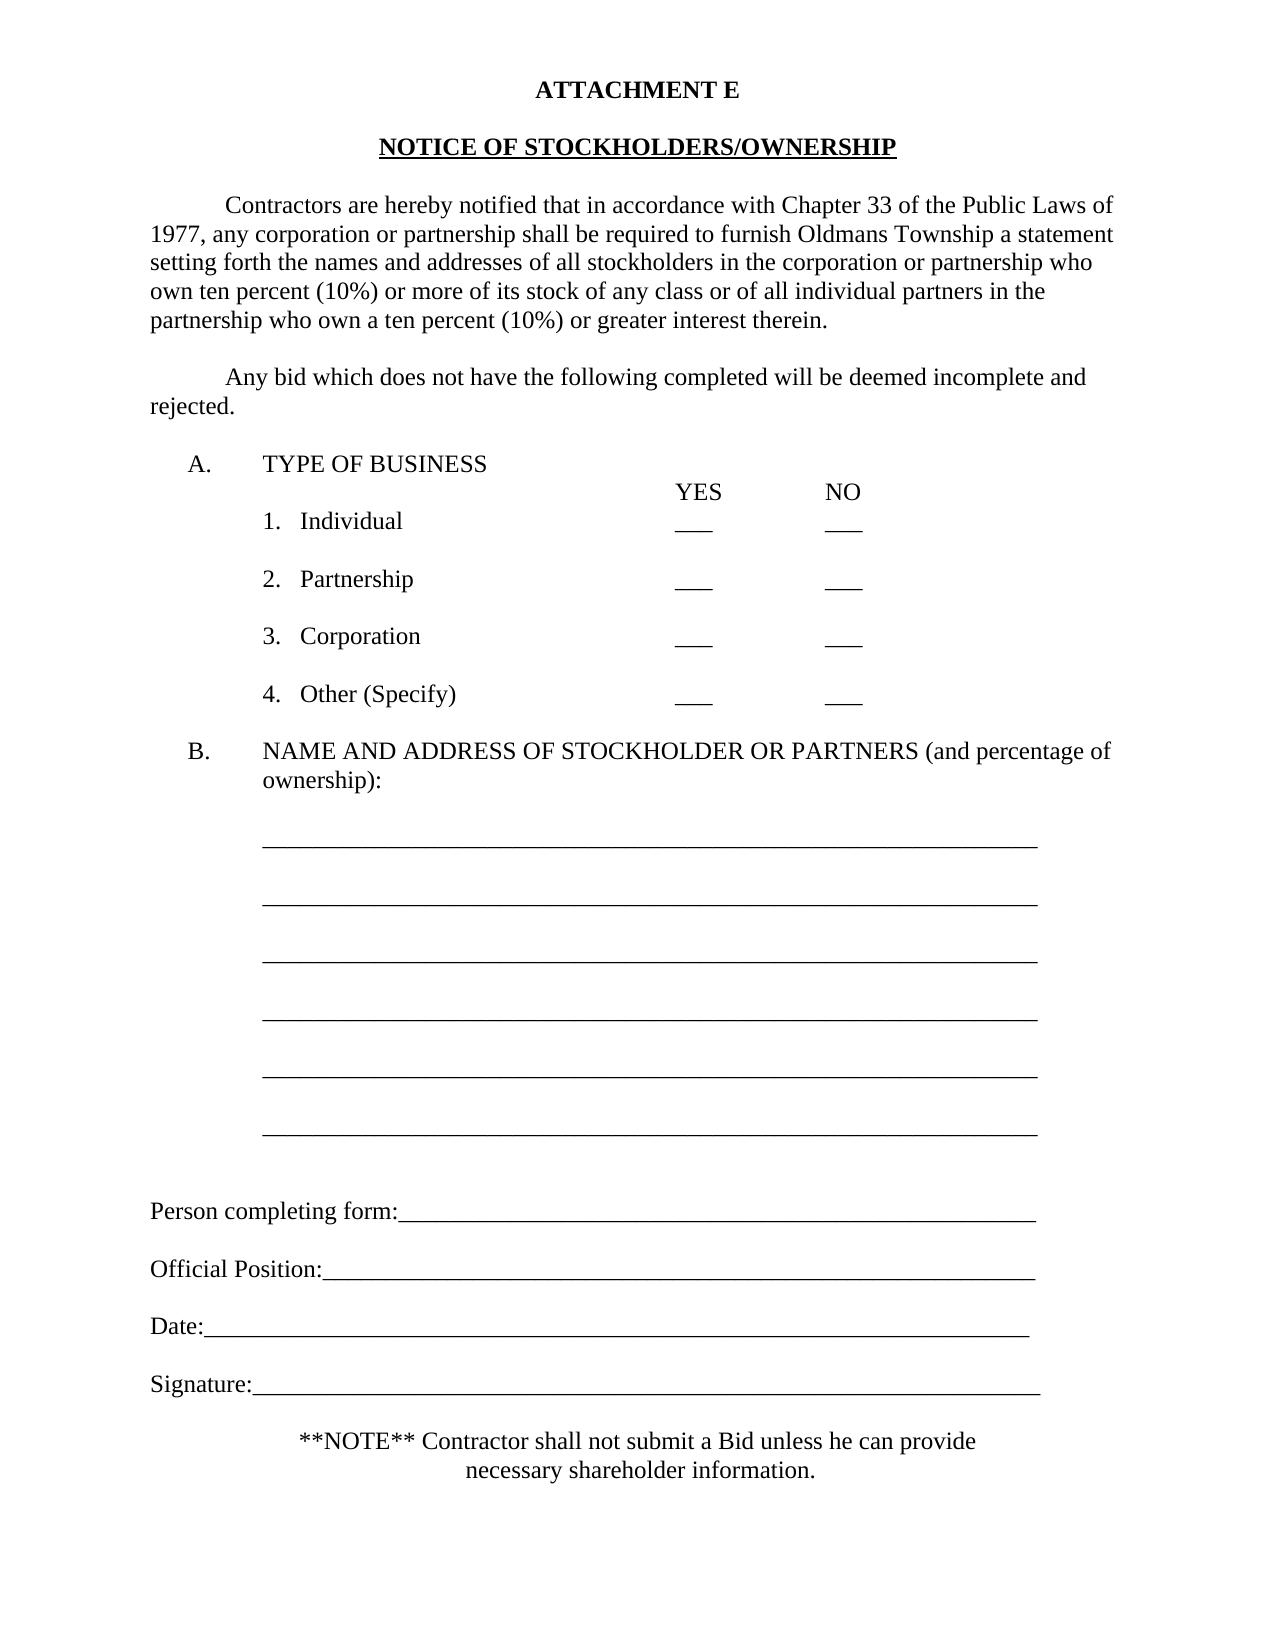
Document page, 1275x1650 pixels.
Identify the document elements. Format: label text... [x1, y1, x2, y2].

text 2. Partnership ___ ___ [262, 564, 1125, 592]
text NOTICE OF STOCKHOLDERS/OWNERSHIP [150, 132, 1125, 161]
list NAME AND ADDRESS OF STOCKHOLDER OR PARTNERS (and percentage of ownership): [187, 736, 1125, 794]
text necessary shareholder information. [150, 1455, 1125, 1484]
text ______________________________________________________________ [262, 1110, 1125, 1139]
text Signature:_______________________________________________________________ [150, 1369, 1125, 1426]
text Official Position:_________________________________________________________ [150, 1254, 1125, 1282]
text ______________________________________________________________ [262, 995, 1125, 1024]
text YES NO [675, 477, 1125, 506]
list TYPE OF BUSINESS [187, 449, 1125, 477]
text Date:__________________________________________________________________ [150, 1311, 1125, 1340]
text 1. Individual ___ ___ [262, 506, 1125, 535]
text ______________________________________________________________ [262, 1052, 1125, 1081]
text Contractors are hereby notified that in accordance with Chapter 33 of the Public Laws of 1977, any corporation or partnership shall be required to furnish Oldmans Township a statement setting forth the names and addresses of all stockholders in the corporation or partnership who own ten percent (10%) or more of its stock of any class or of all individual partners in the partnership who own a ten percent (10%) or greater interest therein. [150, 190, 1125, 334]
text ______________________________________________________________ [262, 822, 1125, 851]
text **NOTE** Contractor shall not submit a Bid unless he can provide [150, 1426, 1125, 1455]
text Any bid which does not have the following completed will be deemed incomplete and rejected. [150, 362, 1125, 420]
text 4. Other (Specify) ___ ___ [262, 679, 1125, 707]
text ______________________________________________________________ [262, 880, 1125, 909]
text Person completing form:___________________________________________________ [150, 1196, 1125, 1225]
text ATTACHMENT E [150, 75, 1125, 104]
text ______________________________________________________________ [262, 937, 1125, 966]
text 3. Corporation ___ ___ [262, 621, 1125, 650]
